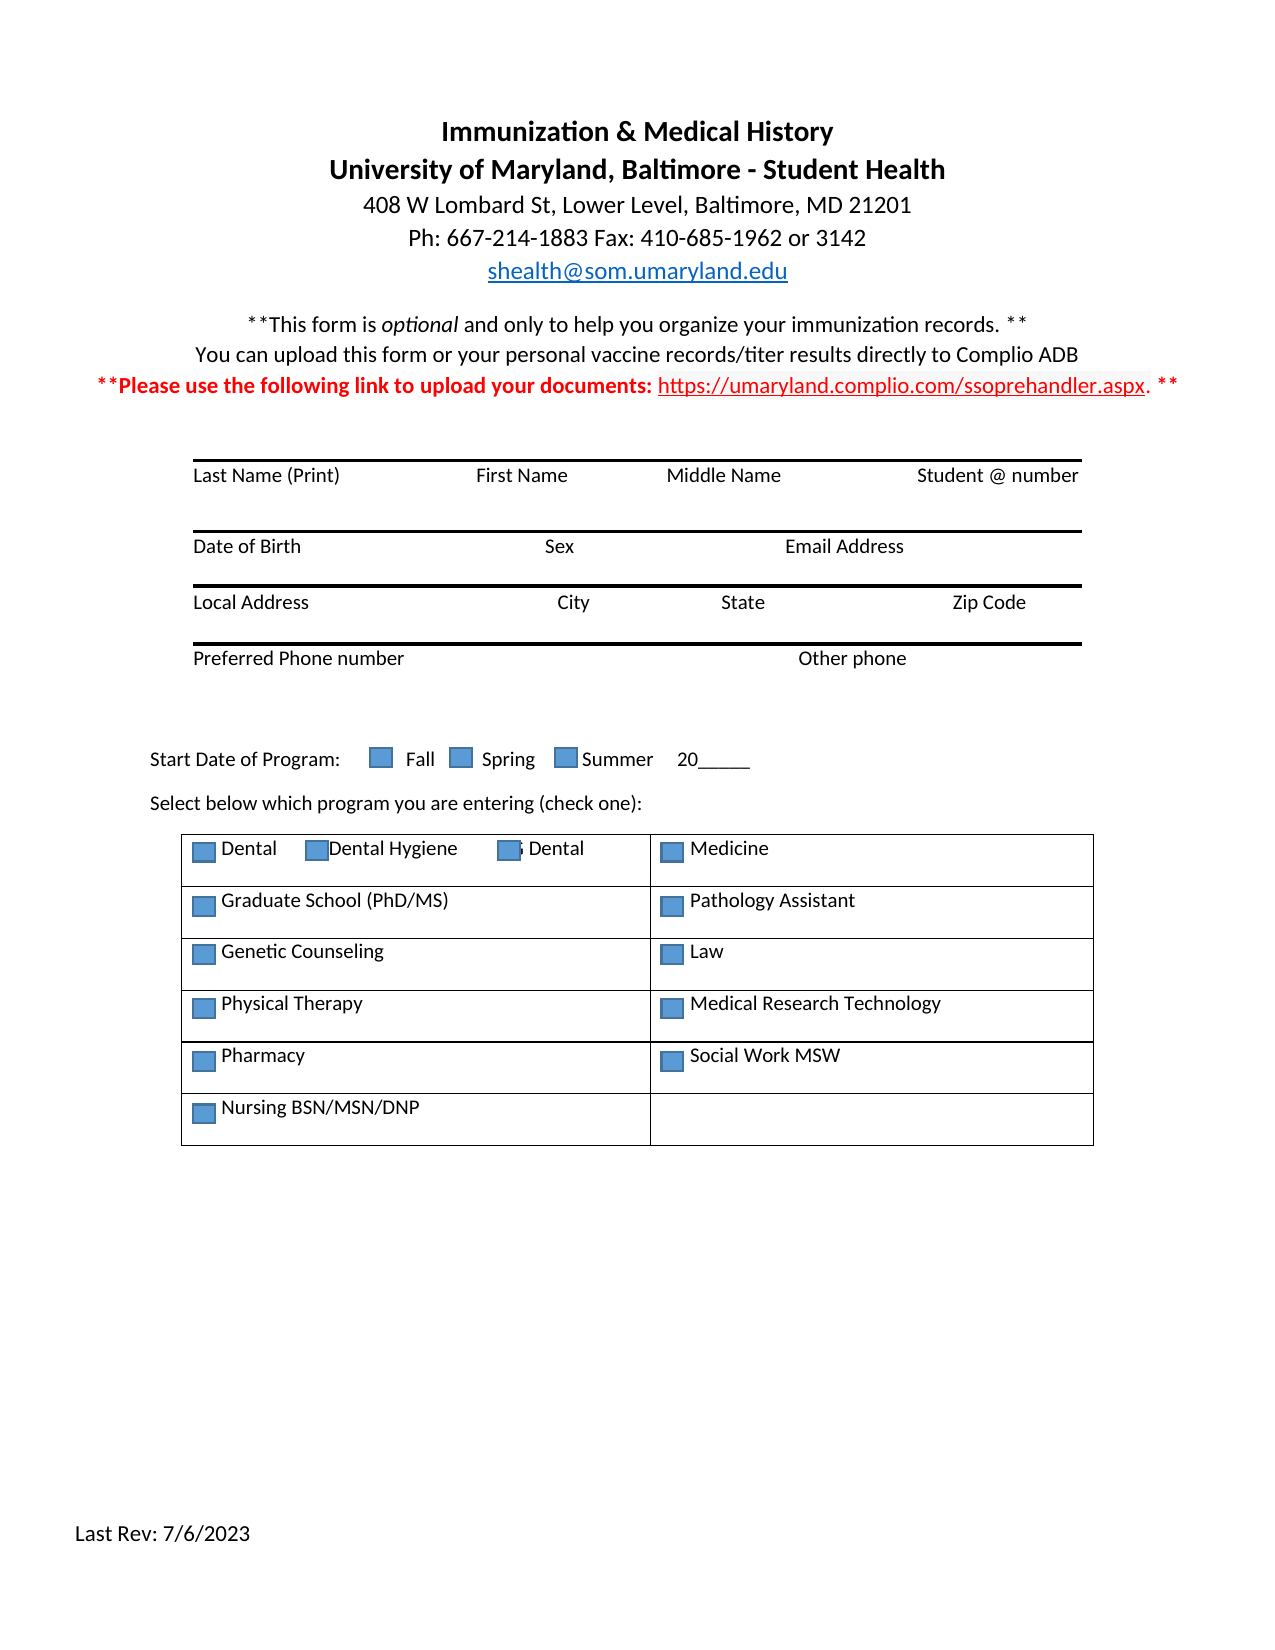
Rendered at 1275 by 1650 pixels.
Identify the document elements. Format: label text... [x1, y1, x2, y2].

text 408 W Lombard St, Lower Level, Baltimore, MD 21201 [75, 190, 1200, 220]
table_header Medicine [651, 835, 1093, 886]
text **This form is optional and only to help you organize your immunization records. ** [75, 310, 1200, 338]
table_cell Pharmacy [182, 1043, 650, 1093]
text University of Maryland, Baltimore - Student Health [75, 151, 1200, 187]
text Ph: 667-214-1883 Fax: 410-685-1962 or 3142 [75, 223, 1200, 253]
text **Please use the following link to upload your documents: https://umaryland.complio.com/ssoprehandler.aspx. ** [75, 371, 658, 399]
table_header Dental Dental Hygiene PG Dental [182, 835, 650, 886]
table_cell Nursing BSN/MSN/DNP [182, 1094, 650, 1145]
table_cell Date of Birth Sex Email Address Local Address City State Zip Code Preferred Phone number Other phone [182, 500, 1093, 699]
text Immunization & Medical History [75, 113, 1200, 148]
table_cell Pathology Assistant [651, 887, 1093, 938]
table_cell Law [651, 939, 1093, 989]
table_cell Physical Therapy [182, 991, 650, 1041]
table_header Last Name (Print) First Name Middle Name Student @ number [182, 401, 1093, 500]
table_cell Genetic Counseling [182, 939, 650, 989]
table_cell Social Work MSW [651, 1043, 1093, 1093]
text Select below which program you are entering (check one): [75, 790, 1200, 815]
table_cell Graduate School (PhD/MS) [182, 887, 650, 938]
table_cell [651, 1094, 1093, 1145]
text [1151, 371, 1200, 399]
text Start Date of Program: Fall Spring Summer 20_____ [150, 746, 1200, 771]
text shealth@som.umaryland.edu [75, 256, 1200, 286]
text You can upload this form or your personal vaccine records/titer results directly to Complio ADB [75, 341, 1200, 368]
table_cell Medical Research Technology [651, 991, 1093, 1041]
